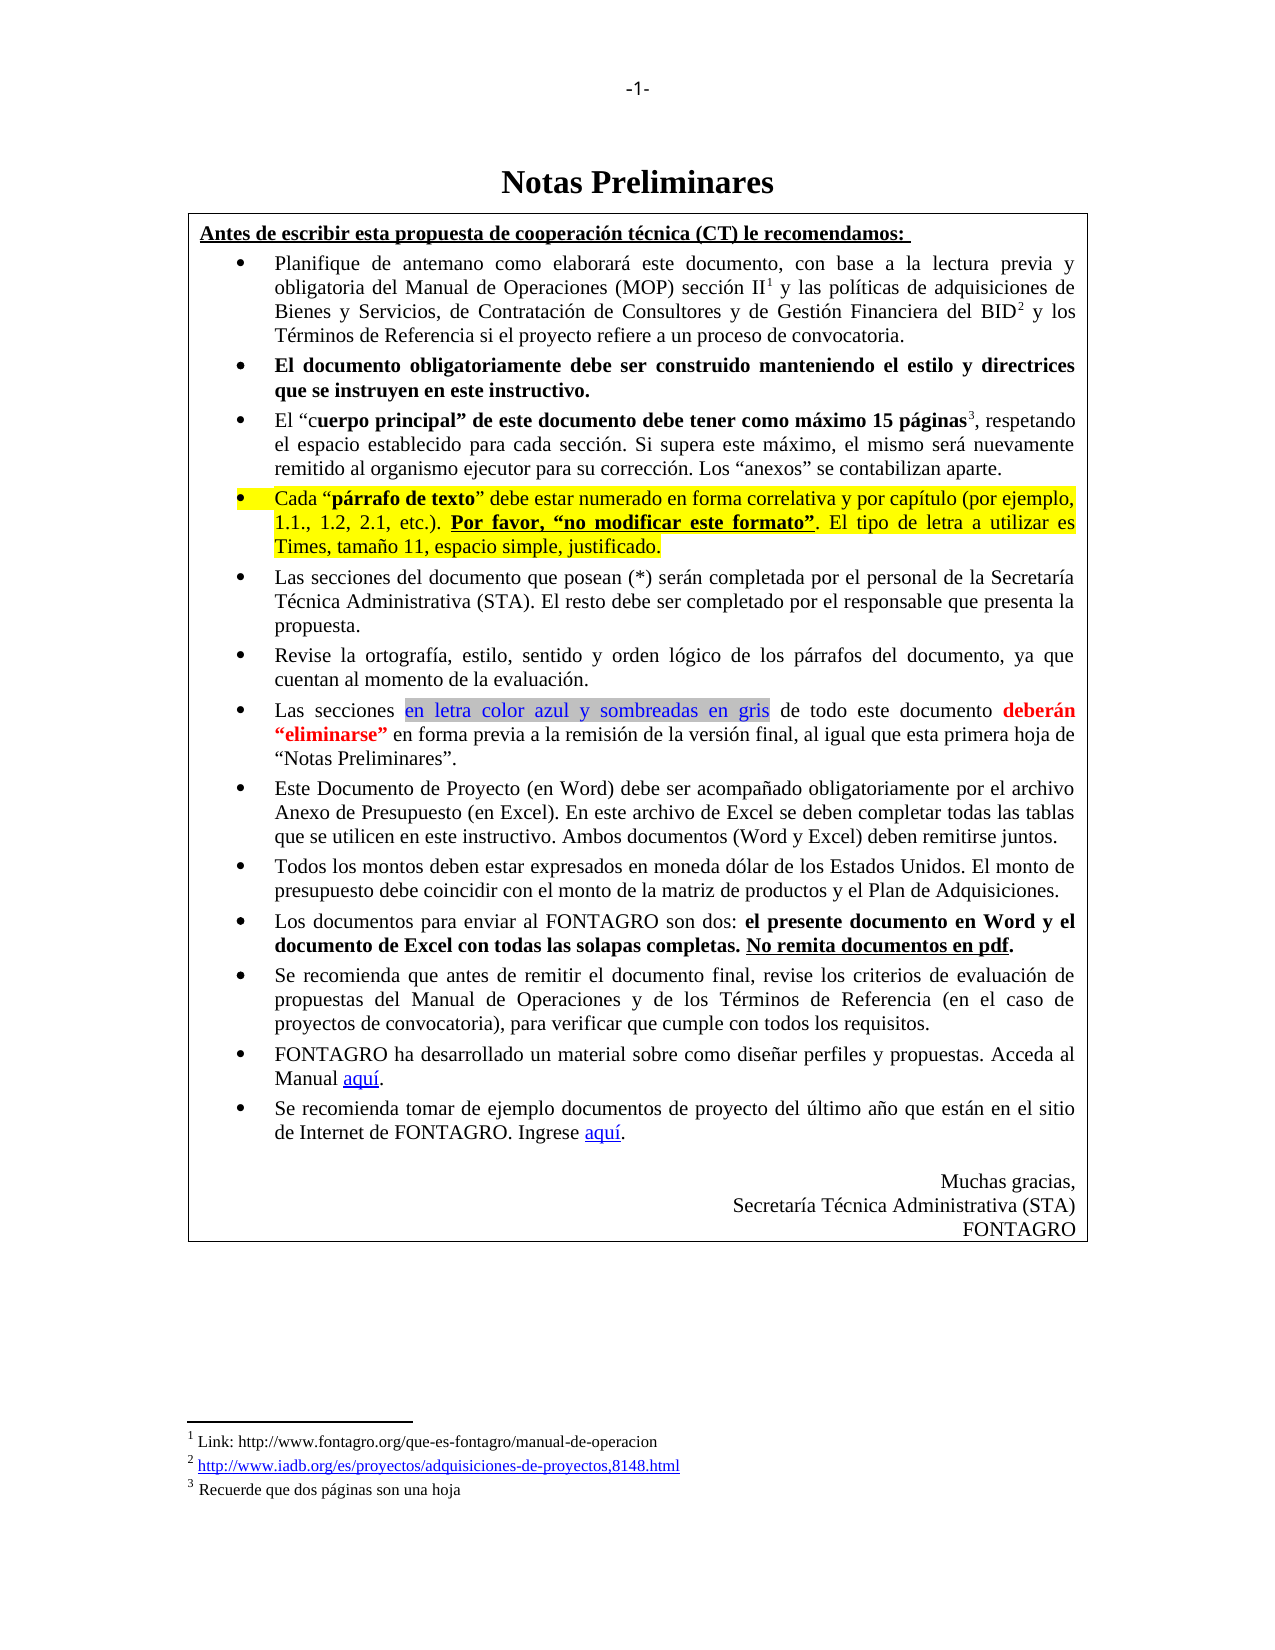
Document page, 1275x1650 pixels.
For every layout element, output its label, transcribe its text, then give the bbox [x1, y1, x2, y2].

text Notas Preliminares [187, 162, 1087, 201]
table_header Antes de escribir esta propuesta de cooperación técnica (CT) le recomendamos: Planifique de antemano como elaborará este documento, con base a la lectura previa y obligatoria del Manual de Operaciones (MOP) sección II y las políticas de adquisiciones de Bienes y Servicios, de Contratación de Consultores y de Gestión Financiera del BID y los Términos de Referencia si el proyecto refiere a un proceso de convocatoria. El documento obligatoriamente debe ser construido manteniendo el estilo y directrices que se instruyen en este instructivo. El “cuerpo principal” de este documento debe tener como máximo 15 páginas, respetando el espacio establecido para cada sección. Si supera este máximo, el mismo será nuevamente remitido al organismo ejecutor para su corrección. Los “anexos” se contabilizan aparte. Cada “párrafo de texto” debe estar numerado en forma correlativa y por capítulo (por ejemplo, 1.1., 1.2, 2.1, etc.). Por favor, “no modificar este formato”. El tipo de letra a utilizar es Times, tamaño 11, espacio simple, justificado. Las secciones del documento que posean (*) serán completada por el personal de la Secretaría Técnica Administrativa (STA). El resto debe ser completado por el responsable que presenta la propuesta. Revise la ortografía, estilo, sentido y orden lógico de los párrafos del documento, ya que cuentan al momento de la evaluación. Las secciones en letra color azul y sombreadas en gris de todo este documento deberán “eliminarse” en forma previa a la remisión de la versión final, al igual que esta primera hoja de “Notas Preliminares”. Este Documento de Proyecto (en Word) debe ser acompañado obligatoriamente por el archivo Anexo de Presupuesto (en Excel). En este archivo de Excel se deben completar todas las tablas que se utilicen en este instructivo. Ambos documentos (Word y Excel) deben remitirse juntos. Todos los montos deben estar expresados en moneda dólar de los Estados Unidos. El monto de presupuesto debe coincidir con el monto de la matriz de productos y el Plan de Adquisiciones. Los documentos para enviar al FONTAGRO son dos: el presente documento en Word y el documento de Excel con todas las solapas completas. No remita documentos en pdf. Se recomienda que antes de remitir el documento final, revise los criterios de evaluación de propuestas del Manual de Operaciones y de los Términos de Referencia (en el caso de proyectos de convocatoria), para verificar que cumple con todos los requisitos. FONTAGRO ha desarrollado un material sobre como diseñar perfiles y propuestas. Acceda al Manual aquí. Se recomienda tomar de ejemplo documentos de proyecto del último año que están en el sitio de Internet de FONTAGRO. Ingrese aquí. Muchas gracias, Secretaría Técnica Administrativa (STA) FONTAGRO [189, 214, 1087, 1241]
